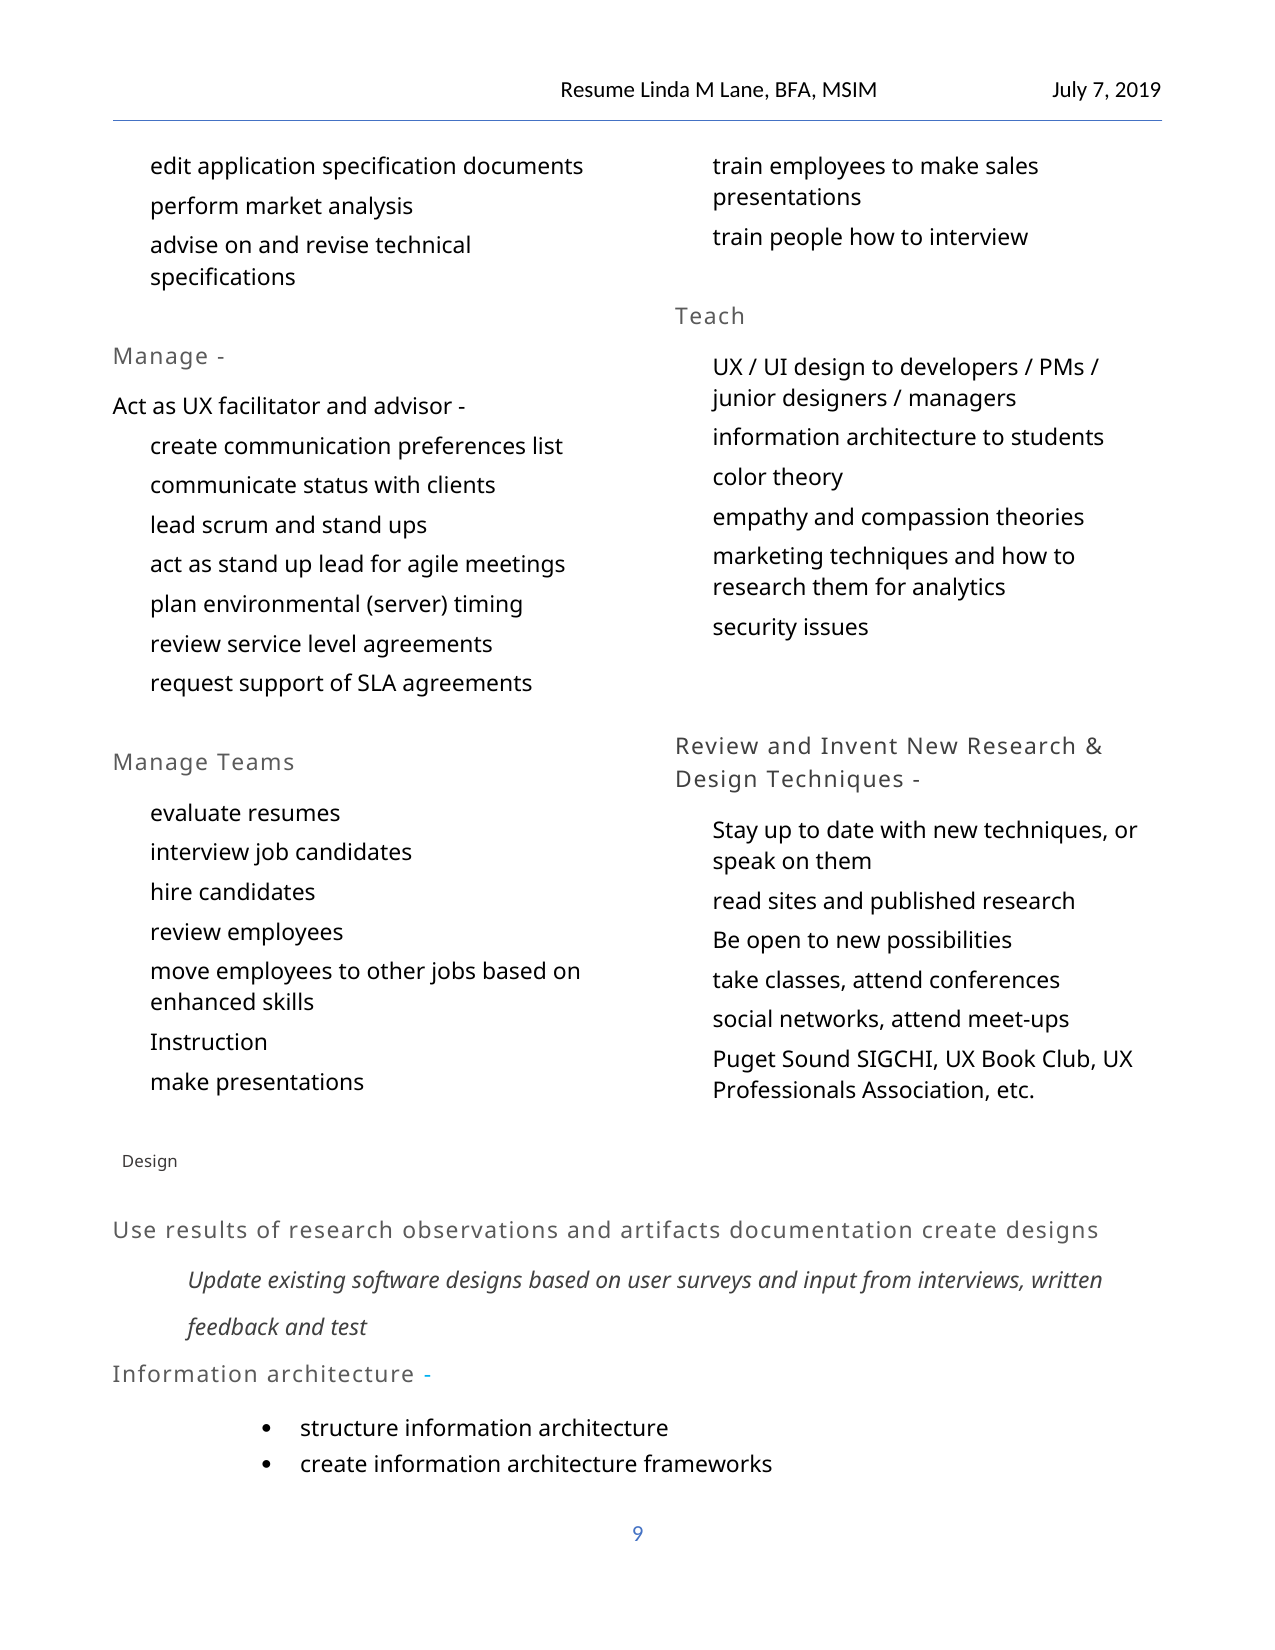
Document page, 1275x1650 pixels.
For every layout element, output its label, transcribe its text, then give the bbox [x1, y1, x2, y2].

text review employees [150, 915, 600, 947]
text UX / UI design to developers / PMs / junior designers / managers [712, 350, 1162, 413]
text create communication preferences list [150, 429, 600, 461]
text Act as UX facilitator and advisor - [112, 390, 600, 421]
text make presentations [150, 1065, 600, 1097]
text empathy and compassion theories [712, 500, 1162, 532]
text read sites and published research [712, 884, 1162, 916]
text communicate status with clients [150, 469, 600, 500]
text train employees to make sales presentations [712, 150, 1162, 212]
subtitle Manage Teams [112, 746, 600, 777]
subtitle Manage - [112, 339, 600, 371]
subtitle Review and Invent New Research & Design Techniques - [675, 729, 1162, 794]
text information architecture to students [712, 421, 1162, 452]
text social networks, attend meet-ups [712, 1003, 1162, 1034]
text request support of SLA agreements [150, 667, 600, 698]
subtitle Information architecture - [112, 1358, 1162, 1389]
text marketing techniques and how to research them for analytics [712, 540, 1162, 602]
subtitle Use results of research observations and artifacts documentation create designs [112, 1214, 1162, 1245]
text move employees to other jobs based on enhanced skills [150, 955, 600, 1017]
subtitle Teach [675, 300, 1162, 331]
text Instruction [150, 1026, 600, 1057]
text evaluate resumes [150, 797, 600, 828]
text Design [112, 1149, 1162, 1189]
text hire candidates [150, 876, 600, 907]
list structure information architecture [262, 1408, 1162, 1444]
text Update existing software designs based on user surveys and input from interviews, written feedback and test [187, 1264, 1162, 1342]
text act as stand up lead for agile meetings [150, 548, 600, 579]
text Be open to new possibilities [712, 924, 1162, 955]
text review service level agreements [150, 627, 600, 659]
list create information architecture frameworks [262, 1444, 1162, 1479]
text color theory [712, 461, 1162, 492]
text edit application specification documents [150, 150, 600, 181]
text take classes, attend conferences [712, 964, 1162, 995]
text train people how to interview [712, 221, 1162, 252]
text plan environmental (server) timing [150, 588, 600, 619]
text advise on and revise technical specifications [150, 229, 600, 292]
text lead scrum and stand ups [150, 509, 600, 540]
text perform market analysis [150, 189, 600, 221]
text Stay up to date with new techniques, or speak on them [712, 814, 1162, 876]
text Puget Sound SIGCHI, UX Book Club, UX Professionals Association, etc. [712, 1043, 1162, 1105]
text security issues [712, 611, 1162, 642]
text interview job candidates [150, 836, 600, 867]
